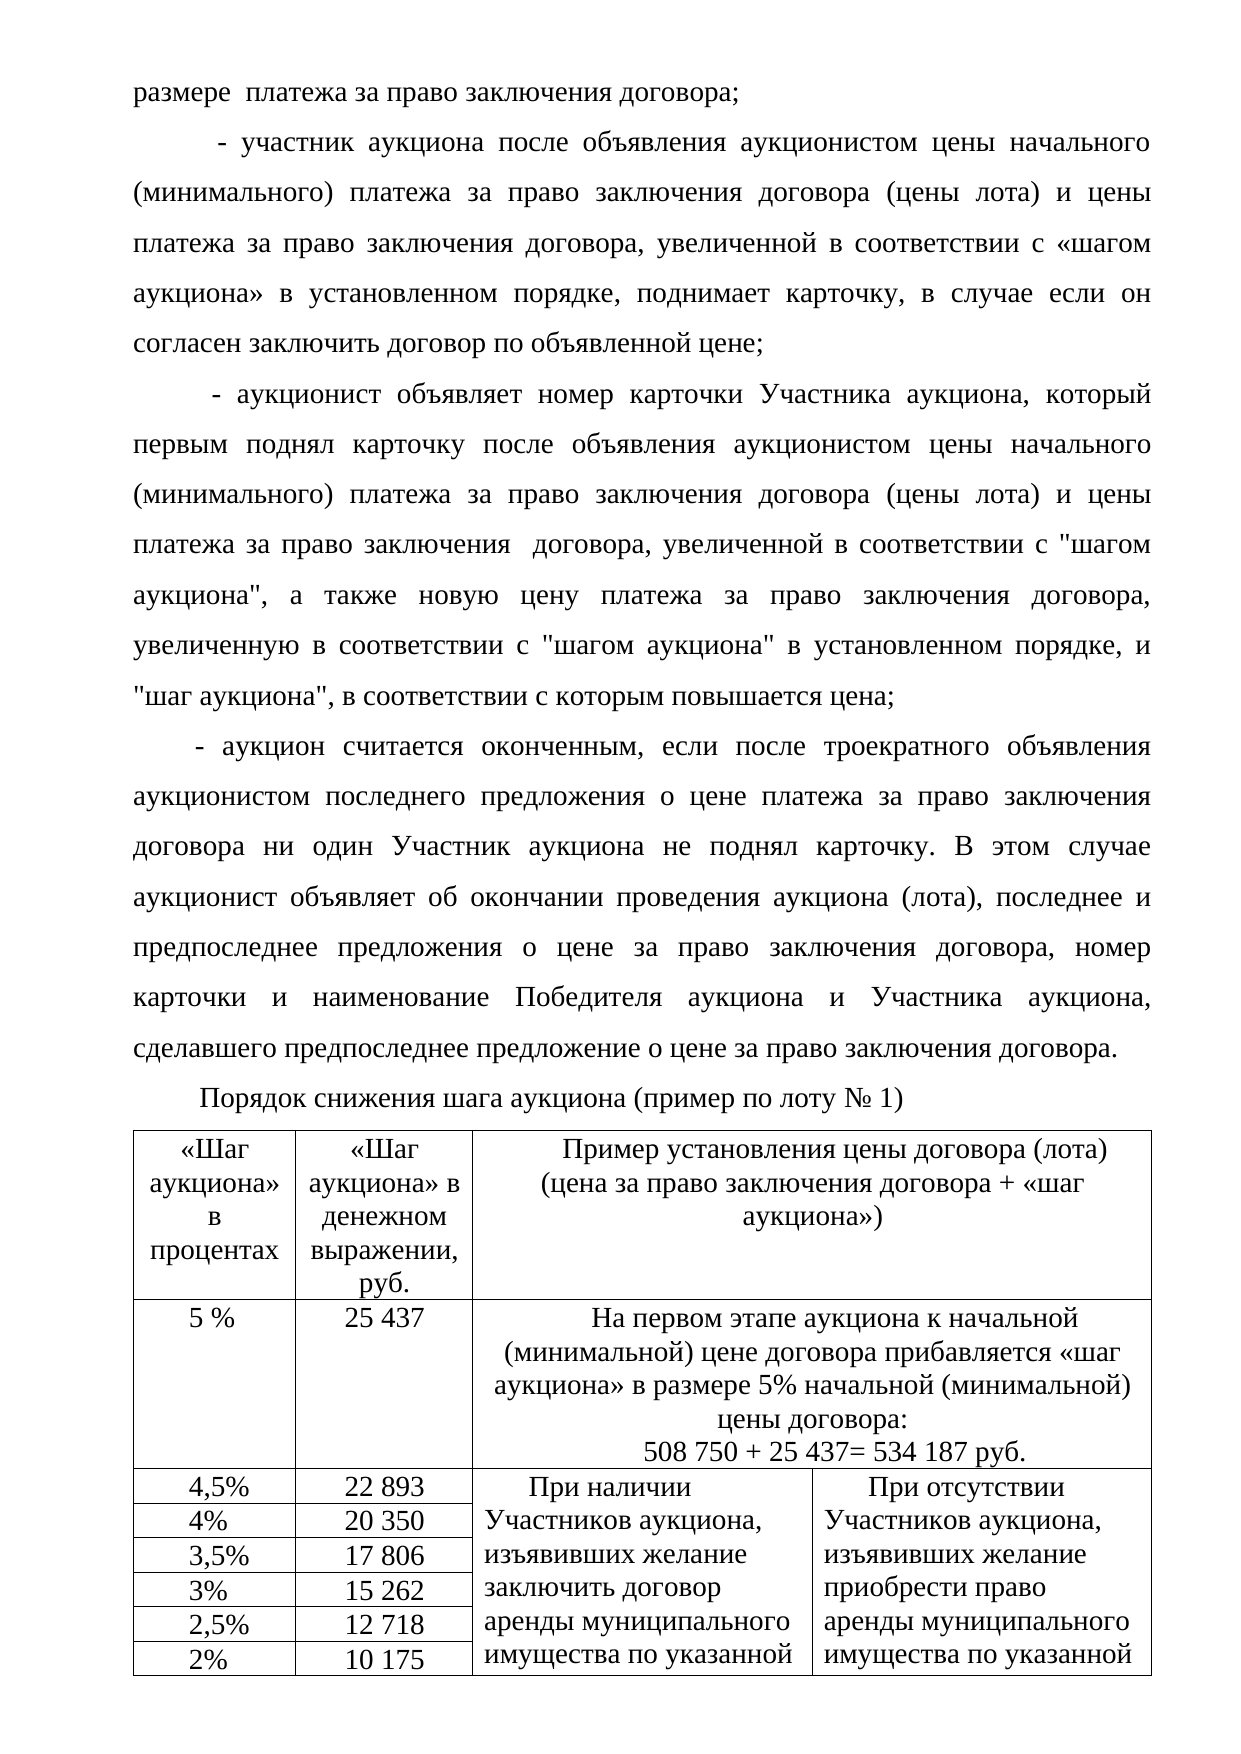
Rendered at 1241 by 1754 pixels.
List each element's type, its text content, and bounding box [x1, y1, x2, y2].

table_cell 4,5% [134, 1469, 295, 1502]
table_cell 10 175 [296, 1642, 472, 1675]
table_cell 3,5% [134, 1538, 295, 1572]
table_cell 12 718 [296, 1607, 472, 1641]
table_cell 17 806 [296, 1538, 472, 1572]
table_cell 22 893 [296, 1469, 472, 1502]
table_cell 25 437 [296, 1300, 472, 1468]
table_cell 4% [134, 1504, 295, 1537]
text Порядок снижения шага аукциона (пример по лоту № 1) [133, 1080, 1152, 1114]
table_cell 20 350 [296, 1504, 472, 1537]
table_cell На первом этапе аукциона к начальной (минимальной) цене договора прибавляется «шаг аукциона» в размере 5% начальной (минимальной) цены договора: 508 750 + 25 437= 534 187 руб. [473, 1300, 1151, 1468]
table_cell При наличии Участников аукциона, изъявивших желание заключить договор аренды муниципального имущества по указанной цене, на втором этапе аукциона цена договора снова повышается на «шаг аукциона» в размере 5% начальной (минимальной) цены договора и составляет: 534 187 + 25 437 = 559 624 руб. [473, 1469, 812, 1675]
table_cell При отсутствии Участников аукциона, изъявивших желание приобрести право аренды муниципального имущества по указанной цене, на втором этапе аукциона «шаг аукциона» снижается на 0,5 %, и к начальной (минимальной) цене договора прибавляется «шаг аукциона» в размере 4,5% начальной (минимальной) цены договора. Цена договора в этом случае составит: 508 750 + 22 893 = 531 643 руб. [813, 1469, 1151, 1675]
table_cell 3% [134, 1573, 295, 1606]
table_header «Шаг аукциона» в процентах [134, 1131, 295, 1299]
text - участник аукциона после объявления аукционистом цены начального (минимального) платежа за право заключения договора (цены лота) и цены платежа за право заключения договора, увеличенной в соответствии с «шагом аукциона» в установленном порядке, поднимает карточку, в случае если он согласен заключить договор по объявленной цене; [133, 124, 1152, 359]
table_header «Шаг аукциона» в денежном выражении, руб. [296, 1131, 472, 1299]
table_cell 2,5% [134, 1607, 295, 1641]
table_header Пример установления цены договора (лота) (цена за право заключения договора + «шаг аукциона») [473, 1131, 1151, 1299]
text - аукцион считается оконченным, если после троекратного объявления аукционистом последнего предложения о цене платежа за право заключения договора ни один Участник аукциона не поднял карточку. В этом случае аукционист объявляет об окончании проведения аукциона (лота), последнее и предпоследнее предложения о цене за право заключения договора, номер карточки и наименование Победителя аукциона и Участника аукциона, сделавшего предпоследнее предложение о цене за право заключения договора. [133, 728, 1152, 1063]
table_cell 15 262 [296, 1573, 472, 1606]
table_cell 2% [134, 1642, 295, 1675]
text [133, 74, 1152, 107]
text - аукционист объявляет номер карточки Участника аукциона, который первым поднял карточку после объявления аукционистом цены начального (минимального) платежа за право заключения договора (цены лота) и цены платежа за право заключения договора, увеличенной в соответствии с "шагом аукциона", а также новую цену платежа за право заключения договора, увеличенную в соответствии с "шагом аукциона" в установленном порядке, и "шаг аукциона", в соответствии с которым повышается цена; [133, 376, 1152, 711]
table_cell 5 % [134, 1300, 295, 1468]
